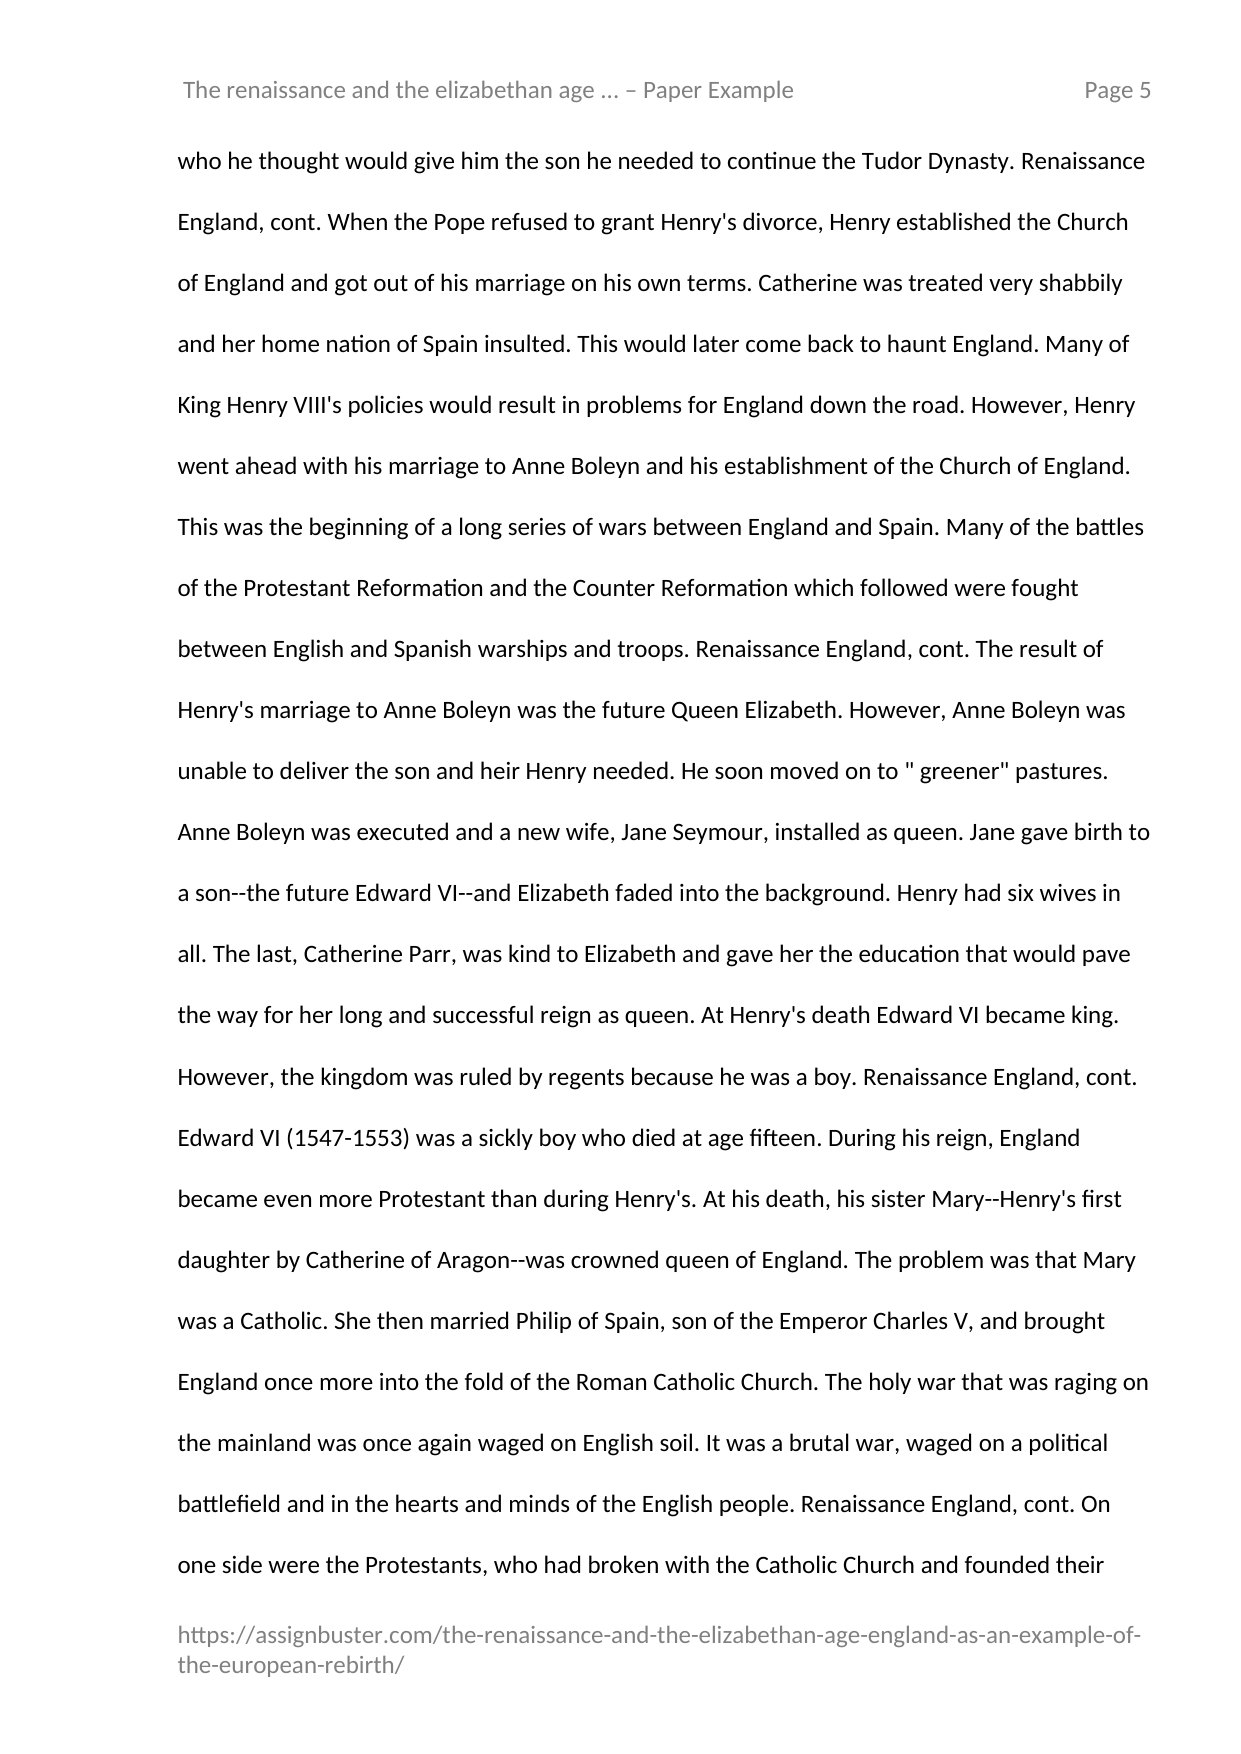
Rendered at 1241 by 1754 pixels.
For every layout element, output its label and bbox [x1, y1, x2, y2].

text [177, 145, 1152, 1579]
